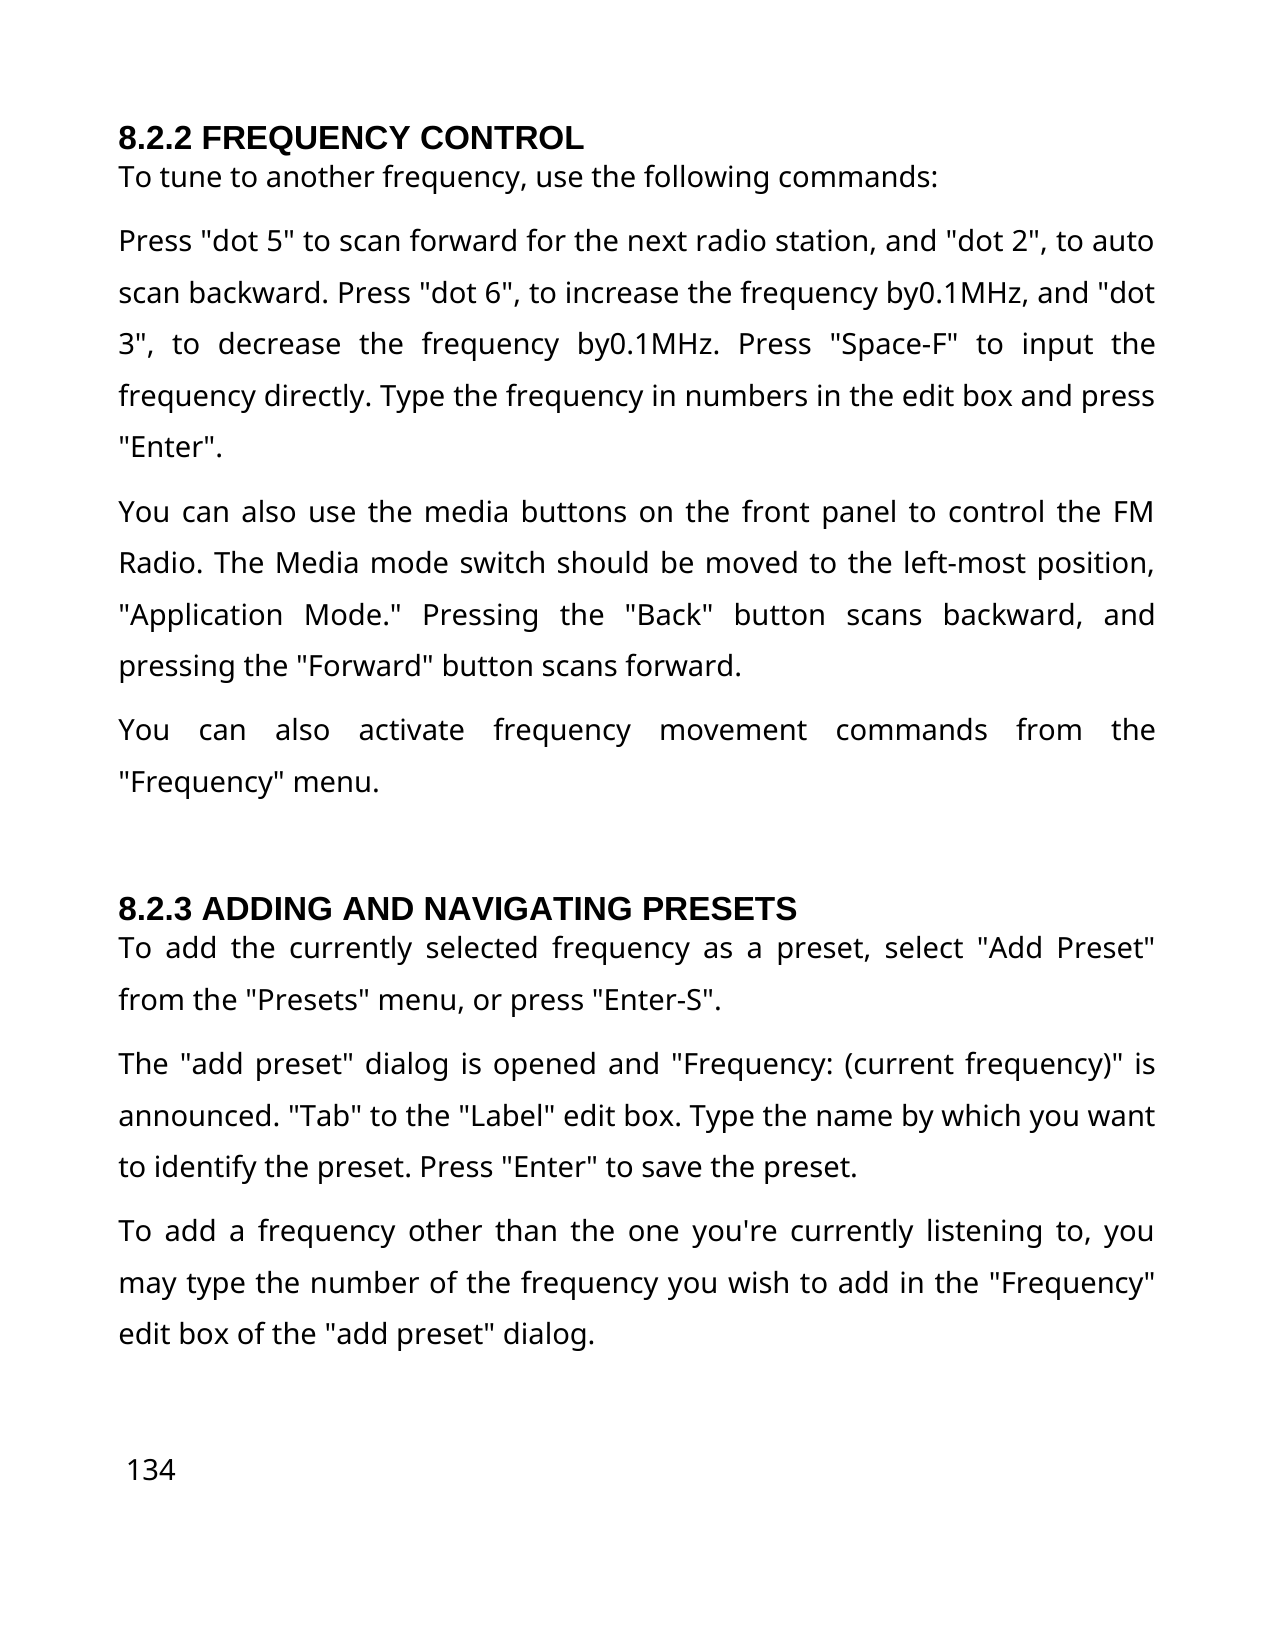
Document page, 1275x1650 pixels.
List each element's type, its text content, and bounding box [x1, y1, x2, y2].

text To add the currently selected frequency as a preset, select "Add Preset" from the "Presets" menu, or press "Enter-S". [118, 928, 1157, 1019]
text Press "dot 5" to scan forward for the next radio station, and "dot 2", to auto scan backward. Press "dot 6", to increase the frequency by0.1MHz, and "dot 3", to decrease the frequency by0.1MHz. Press "Space-F" to input the frequency directly. Type the frequency in numbers in the edit box and press "Enter". [118, 221, 1157, 466]
text To add a frequency other than the one you're currently listening to, you may type the number of the frequency you wish to add in the "Frequency" edit box of the "add preset" dialog. [118, 1211, 1157, 1353]
text You can also use the media buttons on the front panel to control the FM Radio. The Media mode switch should be moved to the left-most position, "Application Mode." Pressing the "Back" button scans backward, and pressing the "Forward" button scans forward. [118, 491, 1157, 685]
text To tune to another frequency, use the following commands: [118, 156, 1157, 196]
text The "add preset" dialog is opened and "Frequency: (current frequency)" is announced. "Tab" to the "Label" edit box. Type the name by which you want to identify the preset. Press "Enter" to save the preset. [118, 1043, 1157, 1186]
subtitle 8.2.3 Adding and Navigating Presets [118, 889, 1157, 928]
text You can also activate frequency movement commands from the "Frequency" menu. [118, 709, 1157, 801]
subtitle 8.2.2 Frequency Control [118, 118, 1157, 156]
